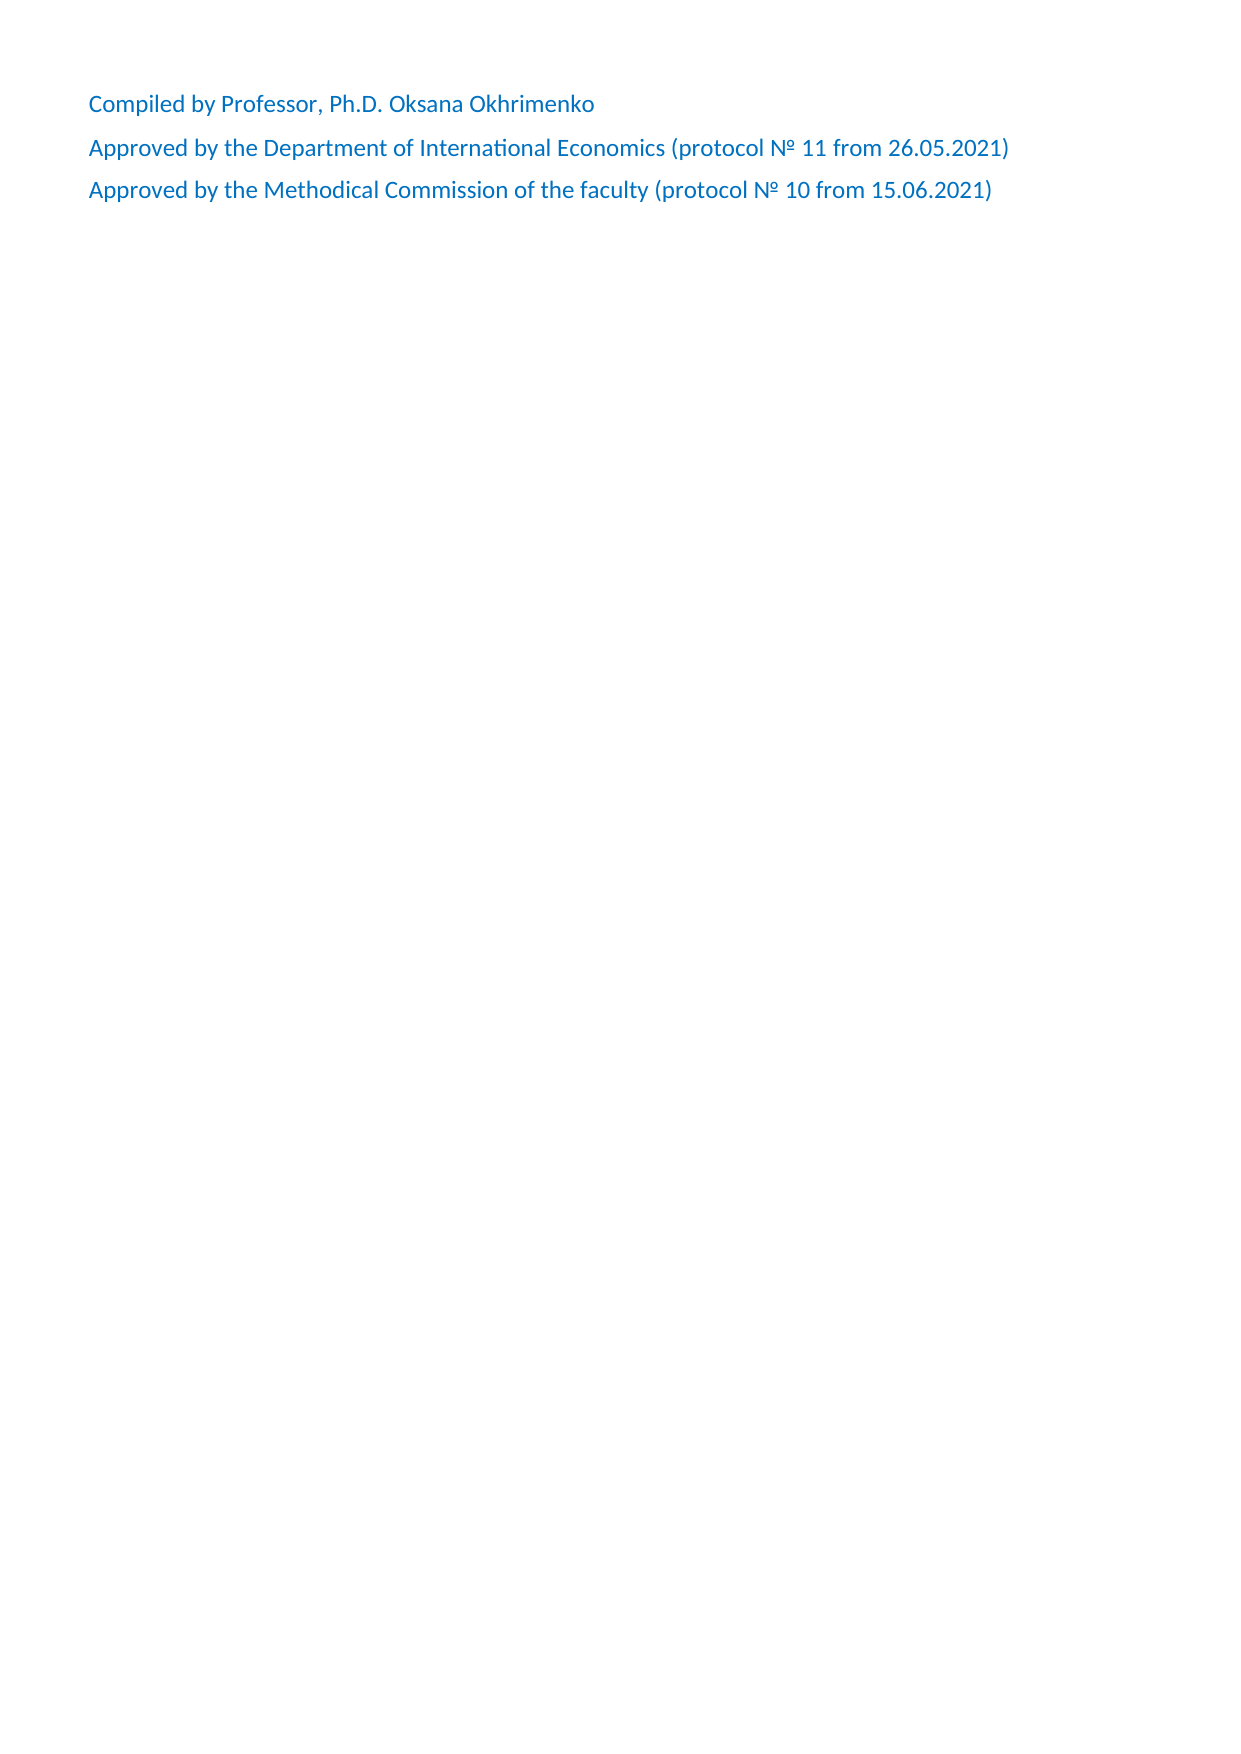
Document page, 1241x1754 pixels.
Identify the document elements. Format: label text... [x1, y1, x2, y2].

text Approved by the Methodical Commission of the faculty (protocol № 10 from 15.06.2021) [89, 175, 1152, 205]
text Approved by the Department of International Economics (protocol № 11 from 26.05.2021) [89, 132, 1152, 162]
text Compiled by Professor, Ph.D. Oksana Okhrimenko [89, 89, 1152, 119]
